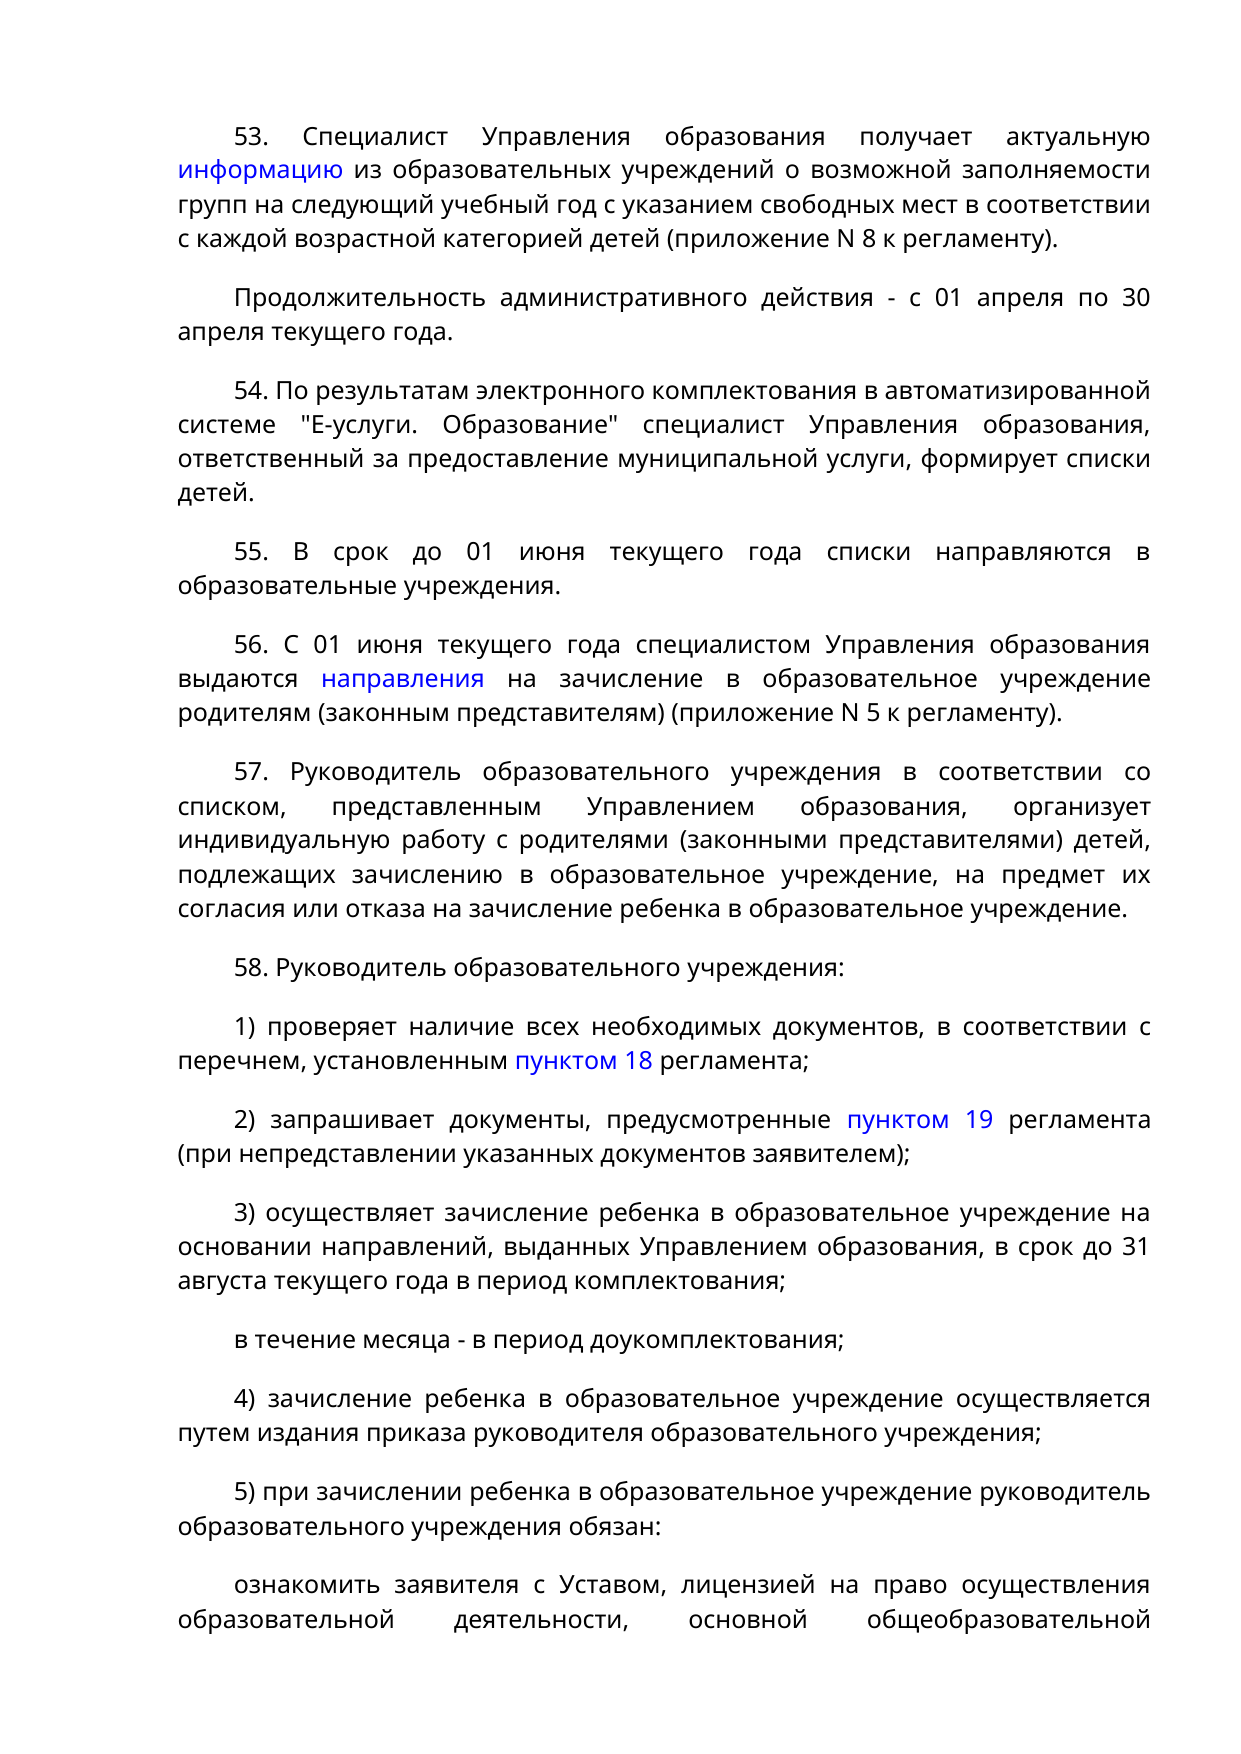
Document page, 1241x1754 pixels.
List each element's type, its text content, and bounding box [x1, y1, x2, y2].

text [177, 1567, 1152, 1635]
text Продолжительность административного действия - с 01 апреля по 30 апреля текущего года. [177, 279, 1152, 347]
text 57. Руководитель образовательного учреждения в соответствии со списком, представленным Управлением образования, организует индивидуальную работу с родителями (законными представителями) детей, подлежащих зачислению в образовательное учреждение, на предмет их согласия или отказа на зачисление ребенка в образовательное учреждение. [177, 754, 1152, 924]
text 4) зачисление ребенка в образовательное учреждение осуществляется путем издания приказа руководителя образовательного учреждения; [177, 1381, 1152, 1449]
text 56. С 01 июня текущего года специалистом Управления образования выдаются направления на зачисление в образовательное учреждение родителям (законным представителям) (приложение N 5 к регламенту). [177, 627, 1152, 729]
text 3) осуществляет зачисление ребенка в образовательное учреждение на основании направлений, выданных Управлением образования, в срок до 31 августа текущего года в период комплектования; [177, 1195, 1152, 1297]
text 58. Руководитель образовательного учреждения: [177, 949, 1152, 983]
text 2) запрашивает документы, предусмотренные пунктом 19 регламента (при непредставлении указанных документов заявителем); [177, 1102, 1152, 1170]
text 5) при зачислении ребенка в образовательное учреждение руководитель образовательного учреждения обязан: [177, 1474, 1152, 1542]
text в течение месяца - в период доукомплектования; [177, 1322, 1152, 1356]
text 54. По результатам электронного комплектования в автоматизированной системе "Е-услуги. Образование" специалист Управления образования, ответственный за предоставление муниципальной услуги, формирует списки детей. [177, 372, 1152, 509]
text 55. В срок до 01 июня текущего года списки направляются в образовательные учреждения. [177, 534, 1152, 602]
text 53. Специалист Управления образования получает актуальную информацию из образовательных учреждений о возможной заполняемости групп на следующий учебный год с указанием свободных мест в соответствии с каждой возрастной категорией детей (приложение N 8 к регламенту). [177, 118, 1152, 254]
text 1) проверяет наличие всех необходимых документов, в соответствии с перечнем, установленным пунктом 18 регламента; [177, 1008, 1152, 1077]
